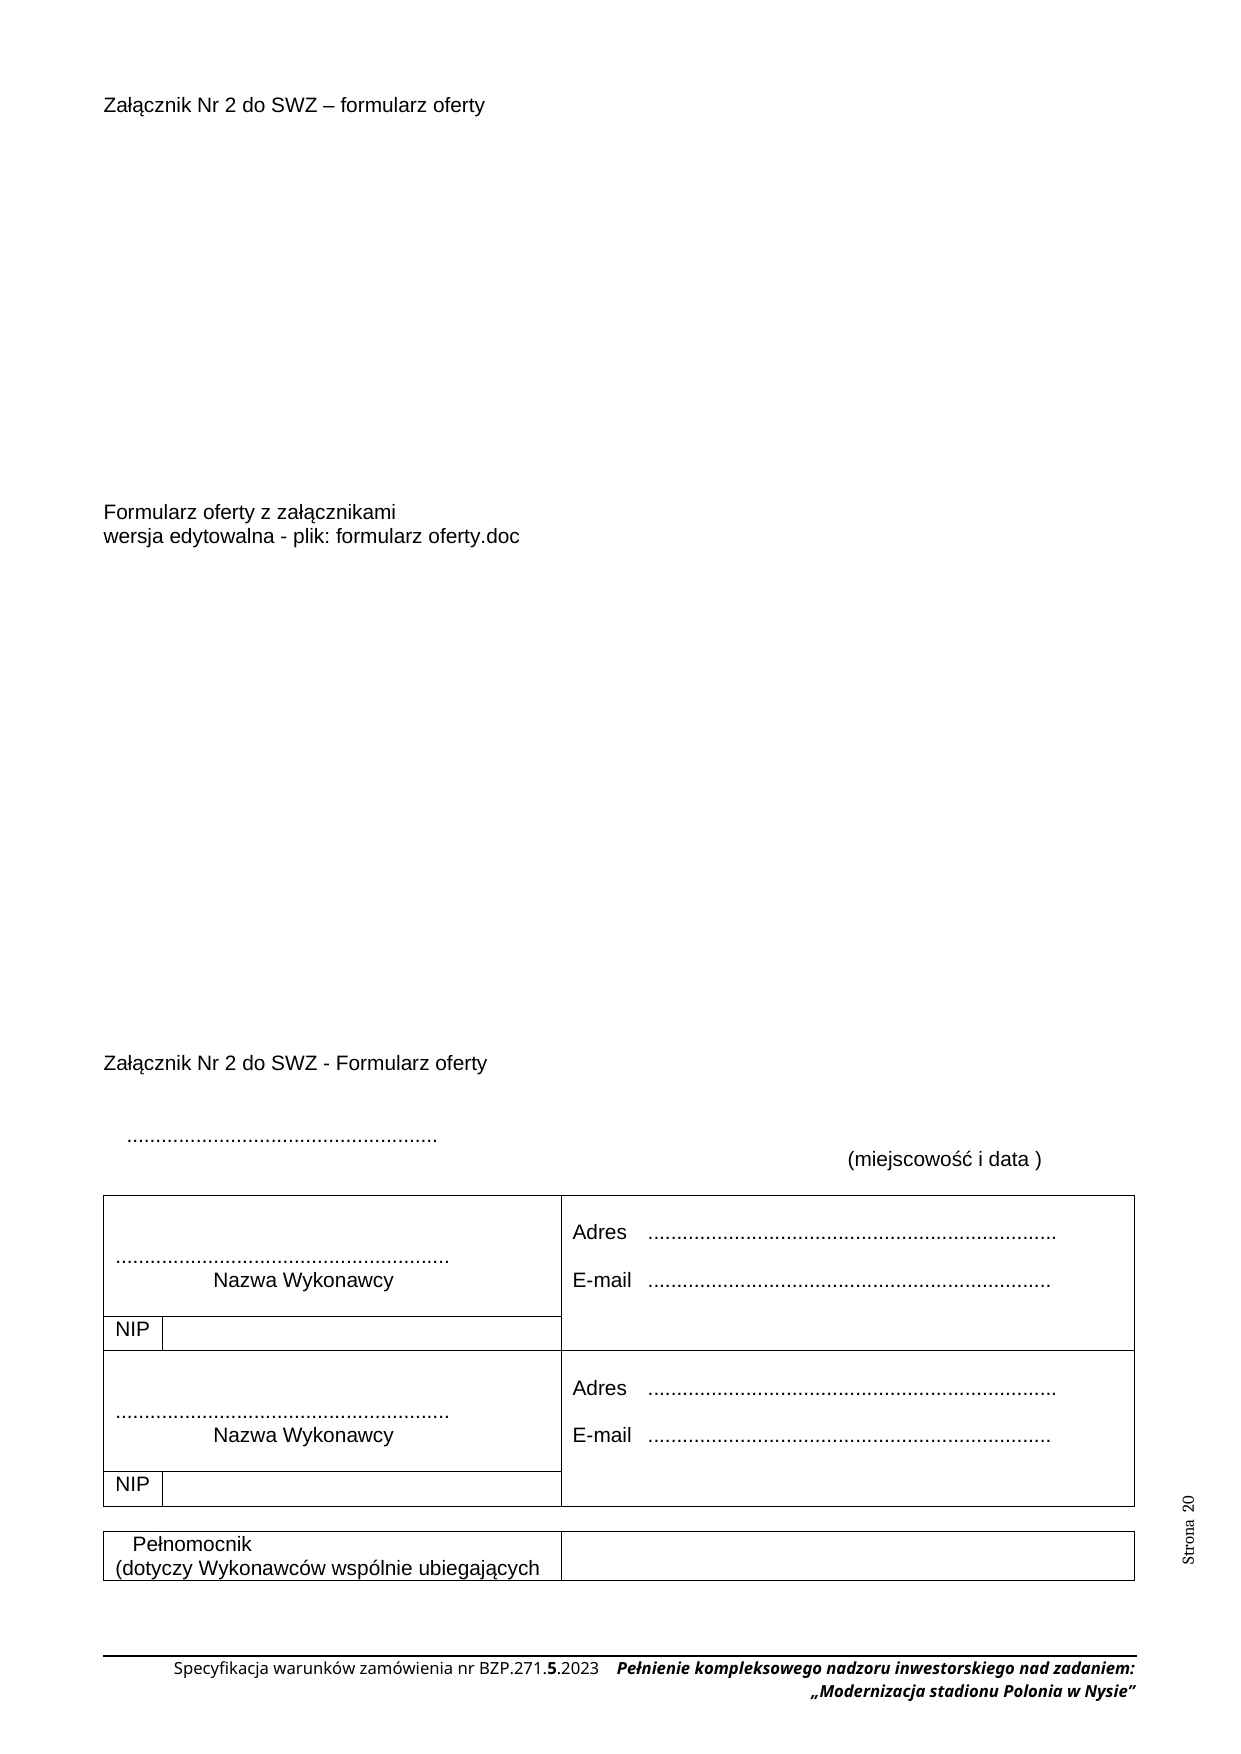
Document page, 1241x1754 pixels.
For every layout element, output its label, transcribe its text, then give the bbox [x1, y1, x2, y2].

table_cell [163, 1317, 561, 1350]
table_cell Adres ....................................................................... E-mail ...................................................................... [562, 1351, 1134, 1506]
text (miejscowość i data ) [328, 1147, 1137, 1171]
table_cell .......................................................... Nazwa Wykonawcy [104, 1351, 561, 1471]
text Załącznik Nr 2 do SWZ – formularz oferty [103, 92, 1137, 116]
text Formularz oferty z załącznikami [103, 500, 1137, 524]
table_header .......................................................... Nazwa Wykonawcy [104, 1196, 561, 1316]
table_cell [163, 1472, 561, 1506]
text wersja edytowalna - plik: formularz oferty.doc [103, 524, 1137, 548]
text ...................................................... [103, 1123, 1137, 1147]
text Załącznik Nr 2 do SWZ - Formularz oferty [103, 1051, 1137, 1075]
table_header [104, 1532, 561, 1580]
table_header Adres ....................................................................... E-mail ...................................................................... [562, 1196, 1134, 1350]
table_cell NIP [104, 1317, 162, 1350]
table_header [562, 1532, 1134, 1580]
table_cell NIP [104, 1472, 162, 1506]
